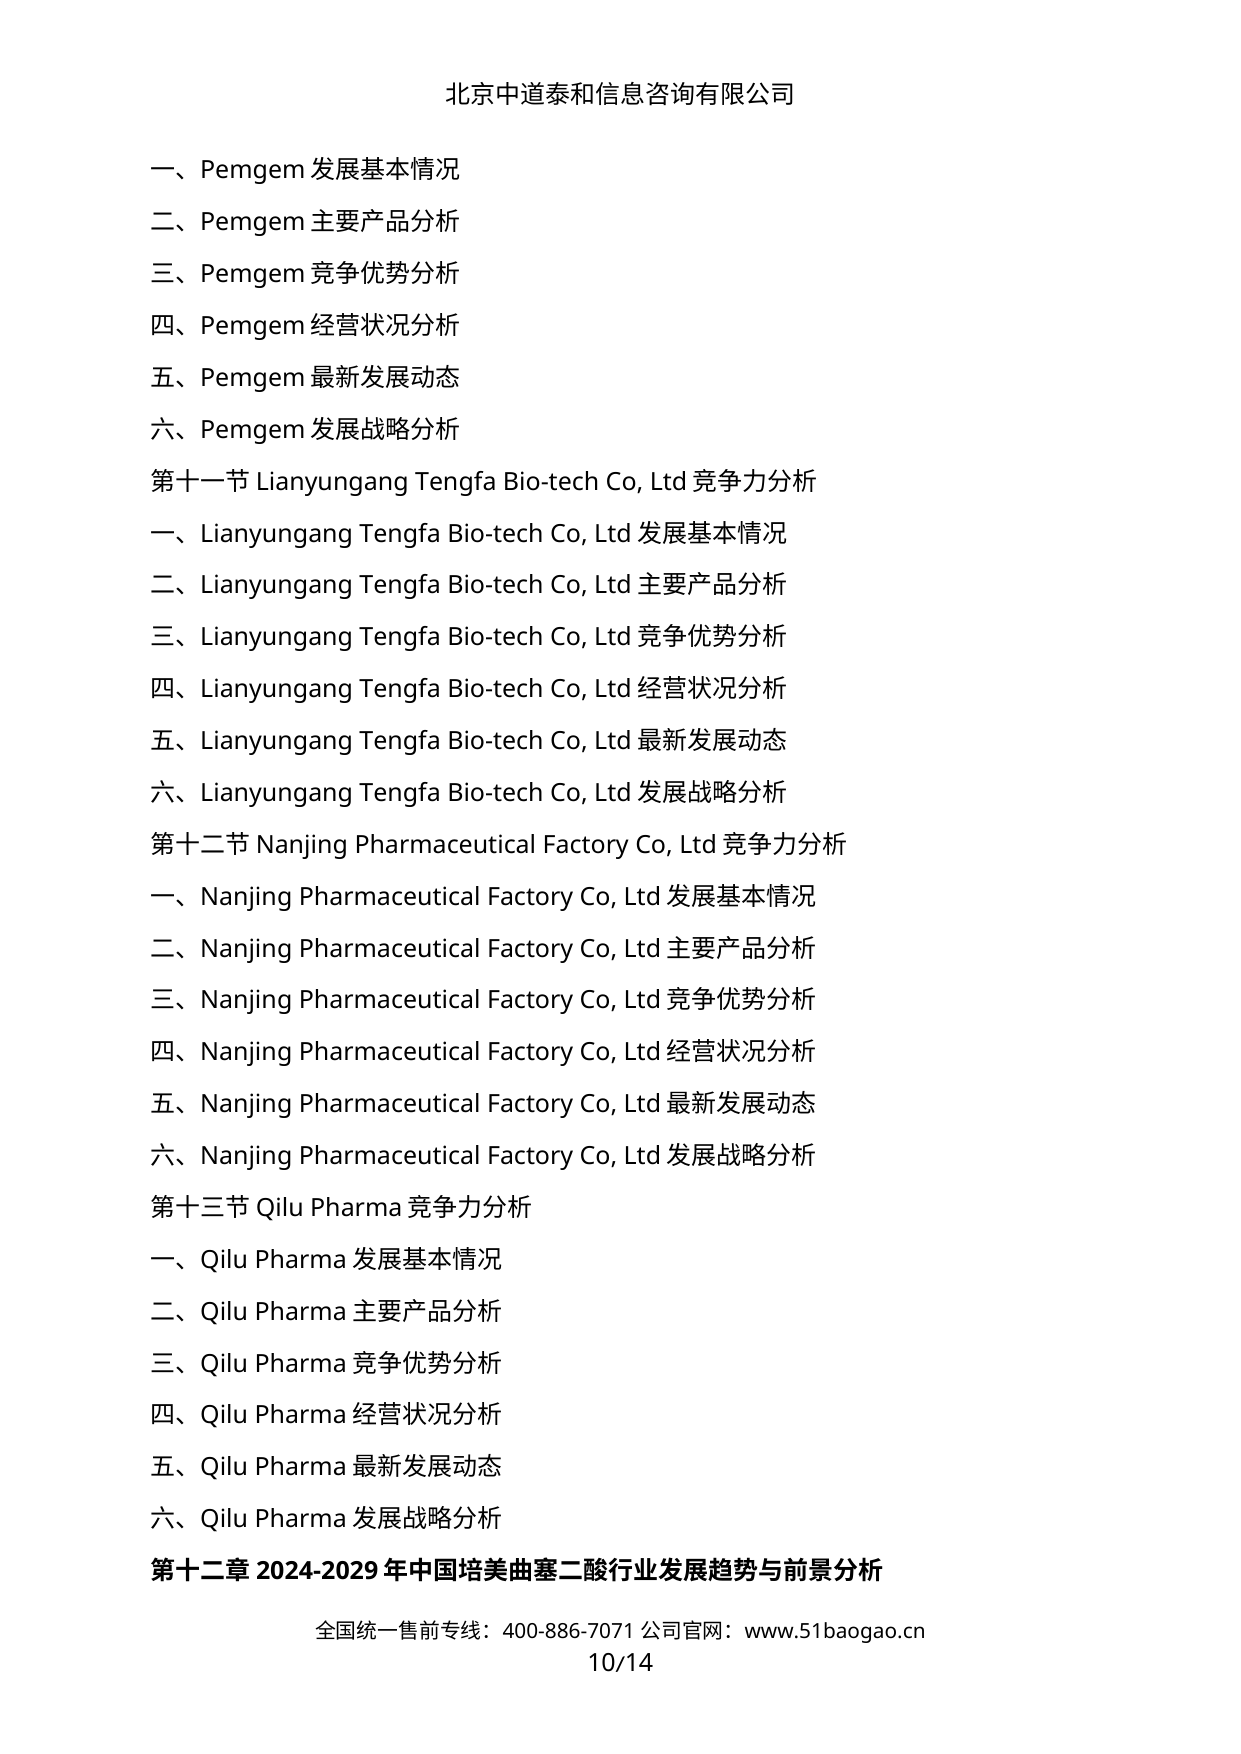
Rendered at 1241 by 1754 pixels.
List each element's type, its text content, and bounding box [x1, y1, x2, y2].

text 六、Nanjing Pharmaceutical Factory Co, Ltd发展战略分析 [150, 1136, 1090, 1172]
text 二、Qilu Pharma主要产品分析 [150, 1291, 1090, 1327]
text 二、Lianyungang Tengfa Bio-tech Co, Ltd主要产品分析 [150, 565, 1090, 601]
text 一、Qilu Pharma发展基本情况 [150, 1239, 1090, 1276]
text 一、Pemgem发展基本情况 [150, 150, 1090, 186]
text 五、Lianyungang Tengfa Bio-tech Co, Ltd最新发展动态 [150, 721, 1090, 757]
text 第十三节 Qilu Pharma竞争力分析 [150, 1187, 1090, 1224]
text 六、Pemgem发展战略分析 [150, 409, 1090, 446]
text 三、Nanjing Pharmaceutical Factory Co, Ltd竞争优势分析 [150, 980, 1090, 1016]
text 第十二章 2024-2029年中国培美曲塞二酸行业发展趋势与前景分析 [150, 1551, 1090, 1587]
text 第十二节 Nanjing Pharmaceutical Factory Co, Ltd竞争力分析 [150, 824, 1090, 861]
text 四、Pemgem经营状况分析 [150, 306, 1090, 342]
text 一、Nanjing Pharmaceutical Factory Co, Ltd发展基本情况 [150, 876, 1090, 912]
text 一、Lianyungang Tengfa Bio-tech Co, Ltd发展基本情况 [150, 513, 1090, 549]
text 二、Nanjing Pharmaceutical Factory Co, Ltd主要产品分析 [150, 928, 1090, 964]
text 三、Pemgem竞争优势分析 [150, 254, 1090, 290]
text 二、Pemgem主要产品分析 [150, 202, 1090, 238]
text 五、Nanjing Pharmaceutical Factory Co, Ltd最新发展动态 [150, 1084, 1090, 1120]
text 五、Pemgem最新发展动态 [150, 357, 1090, 394]
text 三、Qilu Pharma竞争优势分析 [150, 1343, 1090, 1379]
text 四、Qilu Pharma经营状况分析 [150, 1395, 1090, 1431]
text 六、Lianyungang Tengfa Bio-tech Co, Ltd发展战略分析 [150, 772, 1090, 809]
text 六、Qilu Pharma发展战略分析 [150, 1499, 1090, 1535]
text 四、Nanjing Pharmaceutical Factory Co, Ltd经营状况分析 [150, 1032, 1090, 1068]
text 五、Qilu Pharma最新发展动态 [150, 1447, 1090, 1483]
text 四、Lianyungang Tengfa Bio-tech Co, Ltd经营状况分析 [150, 669, 1090, 705]
text 三、Lianyungang Tengfa Bio-tech Co, Ltd竞争优势分析 [150, 617, 1090, 653]
text 第十一节 Lianyungang Tengfa Bio-tech Co, Ltd竞争力分析 [150, 461, 1090, 497]
